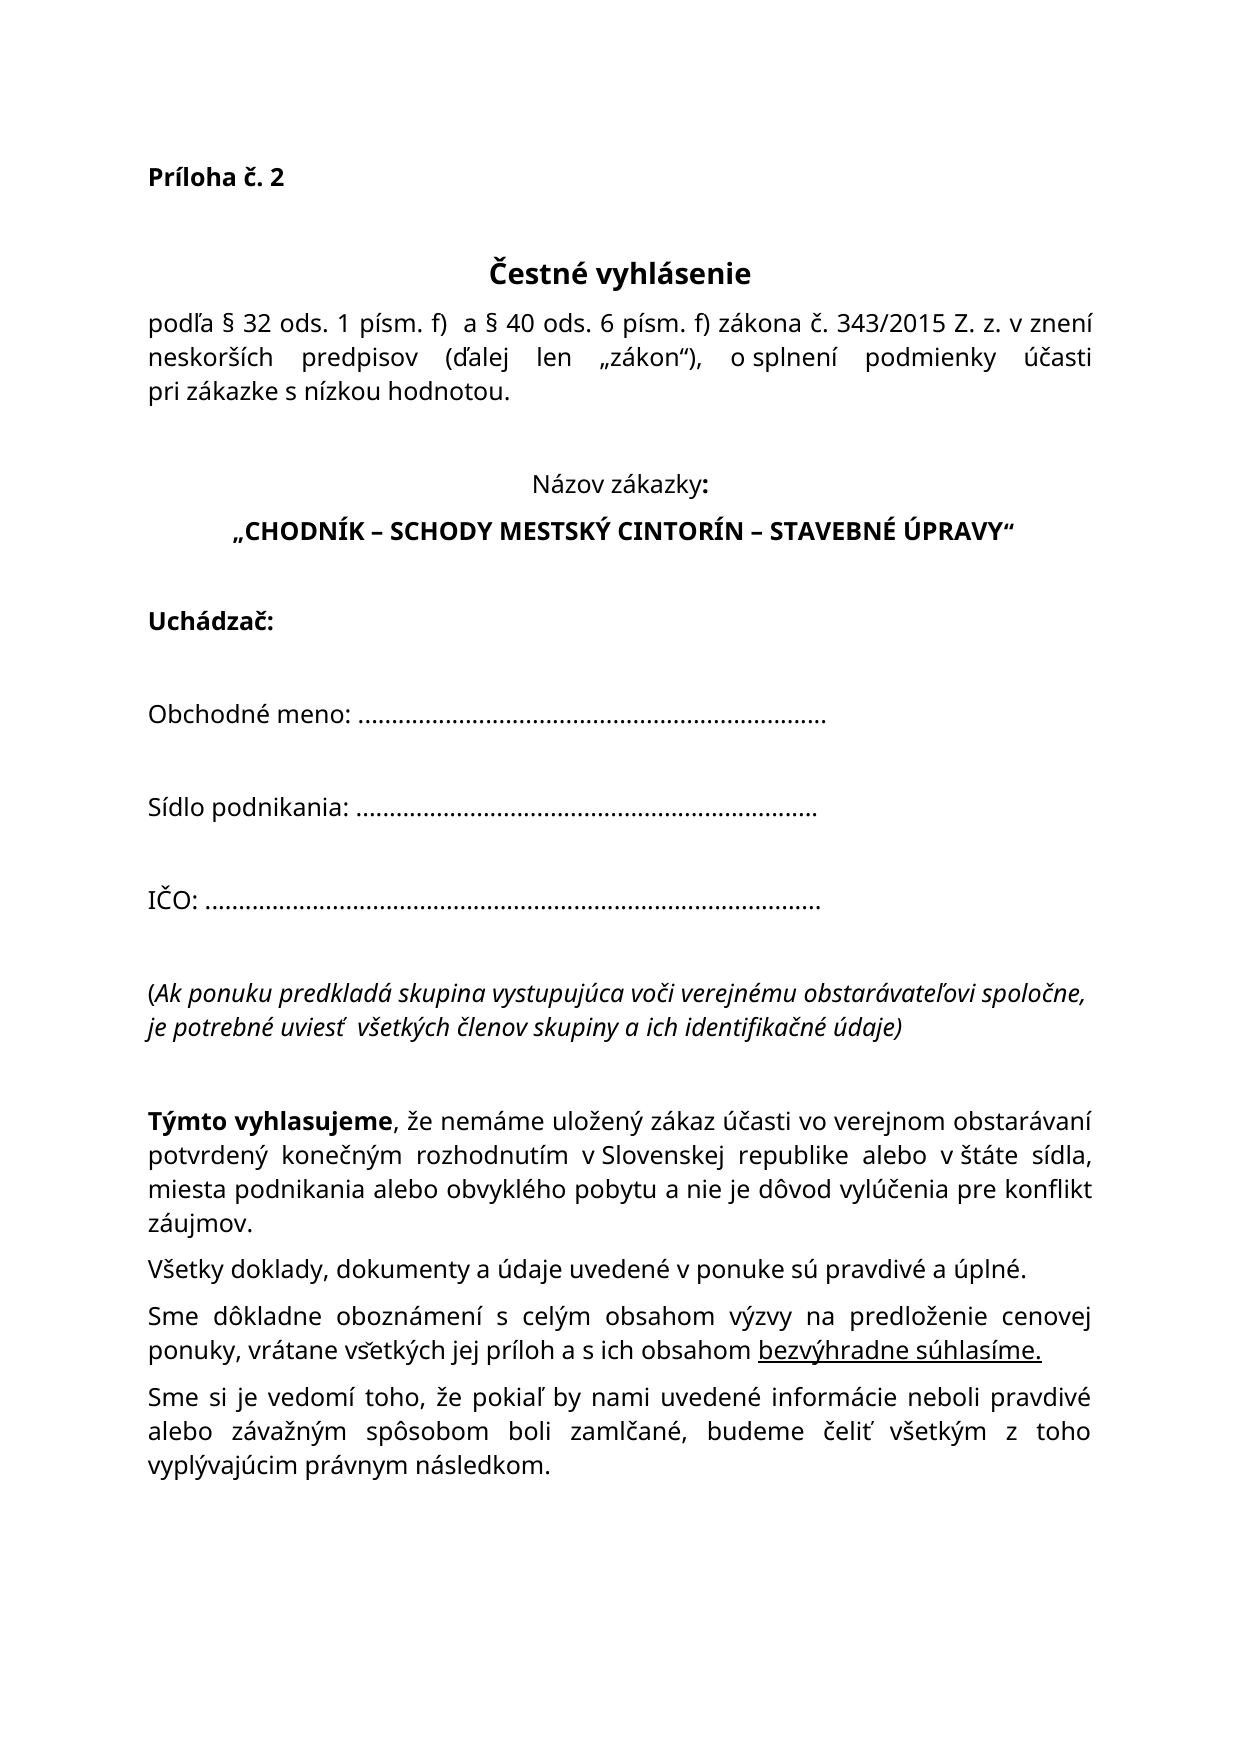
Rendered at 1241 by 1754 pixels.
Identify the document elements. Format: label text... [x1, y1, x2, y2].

text Sme si je vedomí toho, že pokiaľ by nami uvedené informácie neboli pravdivé alebo závažným spôsobom boli zamlčané, budeme čeliť všetkým z toho vyplývajúcim právnym následkom. [148, 1379, 1093, 1481]
text Obchodné meno: ...................................................................... [148, 697, 1093, 731]
text Uchádzač: [148, 603, 1093, 638]
text Príloha č. 2 [148, 160, 1093, 194]
text Týmto vyhlasujeme, že nemáme uložený zákaz účasti vo verejnom obstarávaní potvrdený konečným rozhodnutím v Slovenskej republike alebo v štáte sídla, miesta podnikania alebo obvyklého pobytu a nie je dôvod vylúčenia pre konflikt záujmov. [148, 1103, 1093, 1239]
text „CHODNÍK – SCHODY MESTSKÝ CINTORÍN – STAVEBNÉ ÚPRAVY“ [148, 513, 1093, 547]
text Sídlo podnikania: ..................................................................... [148, 790, 1093, 824]
text Čestné vyhlásenie [148, 253, 1093, 293]
text Sme dôkladne oboznámení s celým obsahom výzvy na predloženie cenovej ponuky, vrátane všetkých jej príloh a s ich obsahom bezvýhradne súhlasíme. [148, 1298, 1093, 1367]
text Všetky doklady, dokumenty a údaje uvedené v ponuke sú pravdivé a úplné. [148, 1252, 1093, 1286]
text IČO: ............................................................................................ [148, 883, 1093, 917]
text (Ak ponuku predkladá skupina vystupujúca voči verejnému obstarávateľovi spoločne, je potrebné uviesť všetkých členov skupiny a ich identifikačné údaje) [148, 976, 1093, 1044]
text podľa § 32 ods. 1 písm. f) a § 40 ods. 6 písm. f) zákona č. 343/2015 Z. z. v znení neskorších predpisov (ďalej len „zákon“), o splnení podmienky účasti pri zákazke s nízkou hodnotou. [148, 305, 1093, 408]
text Názov zákazky: [148, 467, 1093, 501]
